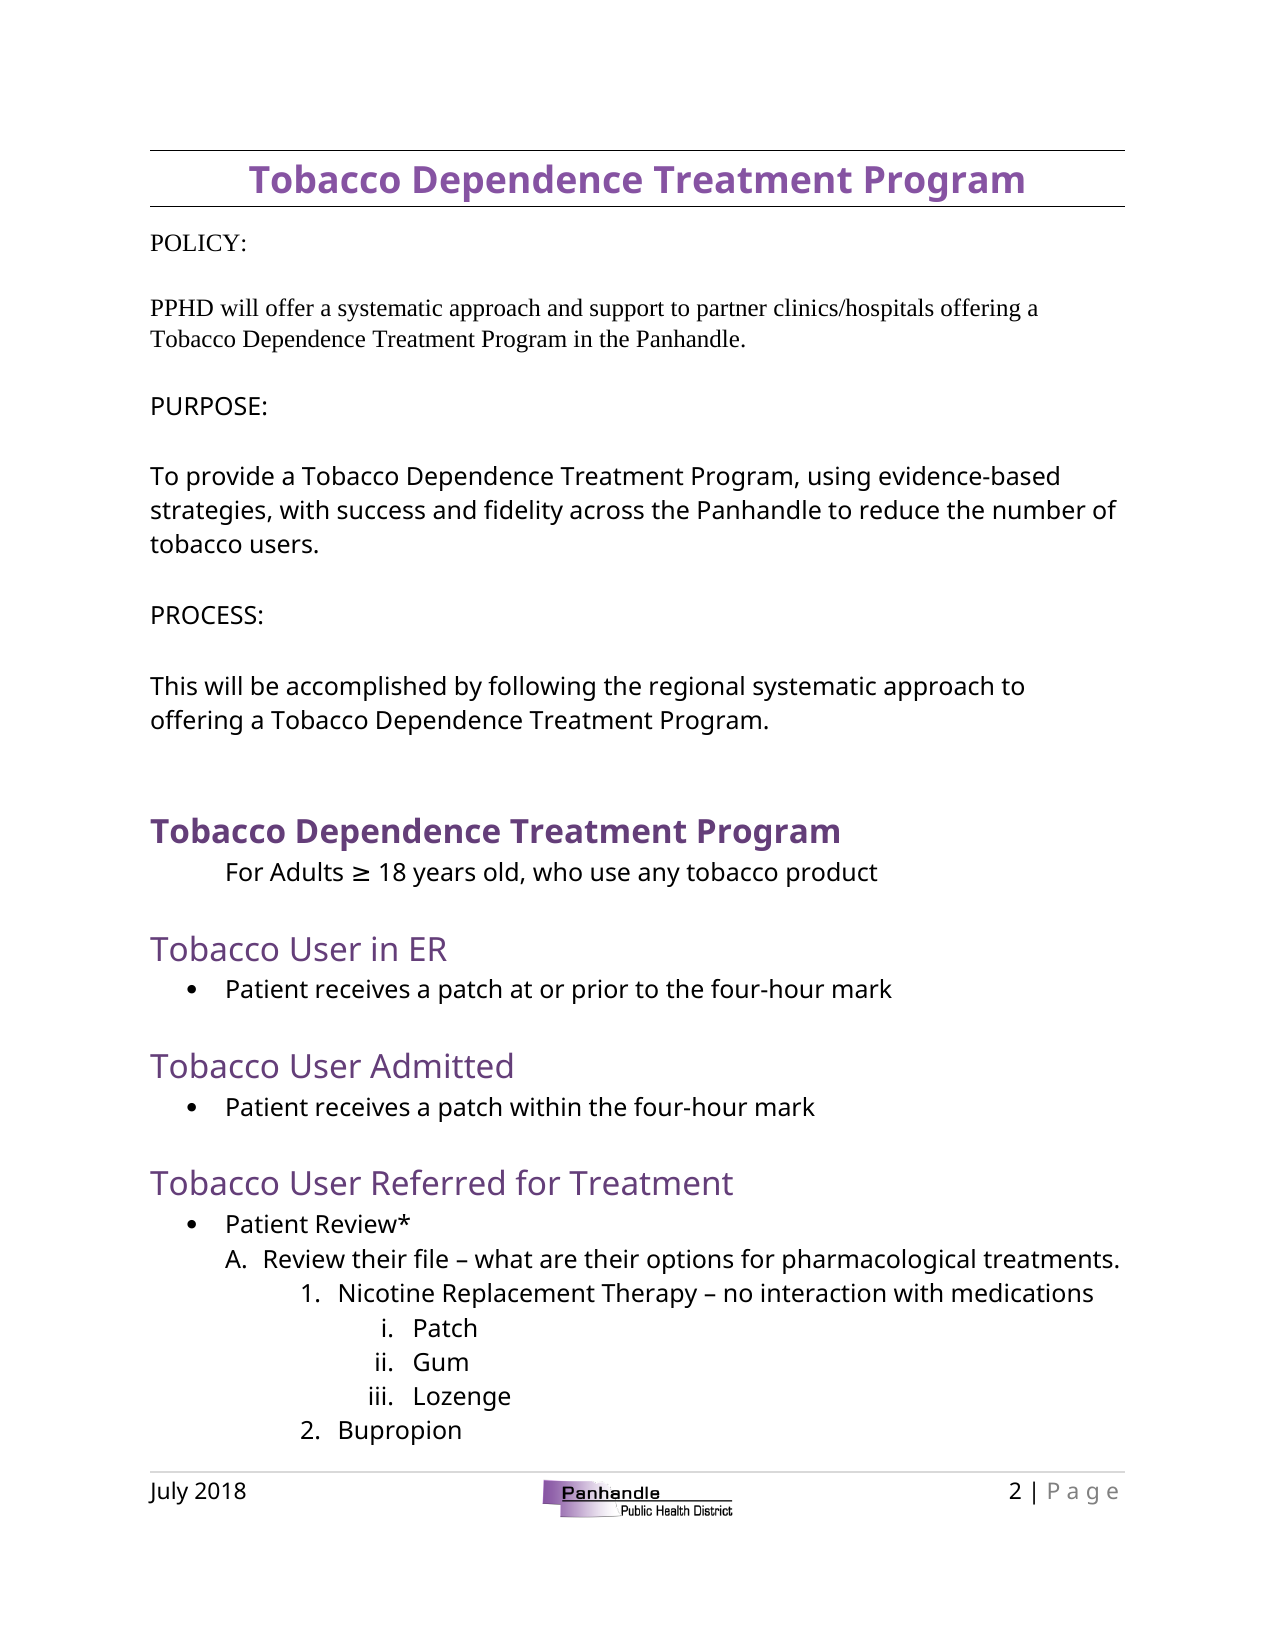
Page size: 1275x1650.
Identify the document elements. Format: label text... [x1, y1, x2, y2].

text PROCESS: [150, 598, 1125, 632]
text Tobacco Dependence Treatment Program [150, 151, 1125, 206]
text Tobacco User Referred for Treatment [150, 1160, 1125, 1206]
list Patient receives a patch at or prior to the four-hour mark [187, 972, 1125, 1006]
list Review their file – what are their options for pharmacological treatments. [225, 1242, 1125, 1276]
list Patient receives a patch within the four-hour mark [187, 1089, 1125, 1123]
text PPHD will offer a systematic approach and support to partner clinics/hospitals offering a Tobacco Dependence Treatment Program in the Panhandle. [150, 293, 1125, 352]
text For Adults ≥ 18 years old, who use any tobacco product [150, 855, 1125, 889]
text PURPOSE: [150, 388, 1125, 422]
list Gum [394, 1344, 1125, 1378]
text Tobacco User Admitted [150, 1043, 1125, 1088]
list Nicotine Replacement Therapy – no interaction with medications [300, 1276, 1125, 1310]
text Tobacco Dependence Treatment Program [150, 808, 1125, 854]
text Tobacco User in ER [150, 926, 1125, 971]
text This will be accomplished by following the regional systematic approach to offering a Tobacco Dependence Treatment Program. [150, 668, 1125, 736]
text POLICY: [150, 228, 1125, 257]
list Patient Review* [187, 1207, 1125, 1241]
text To provide a Tobacco Dependence Treatment Program, using evidence-based strategies, with success and fidelity across the Panhandle to reduce the number of tobacco users. [150, 459, 1125, 561]
list Bupropion [300, 1412, 1125, 1446]
list Lozenge [394, 1378, 1125, 1412]
picture [539, 1475, 735, 1524]
list Patch [394, 1310, 1125, 1344]
